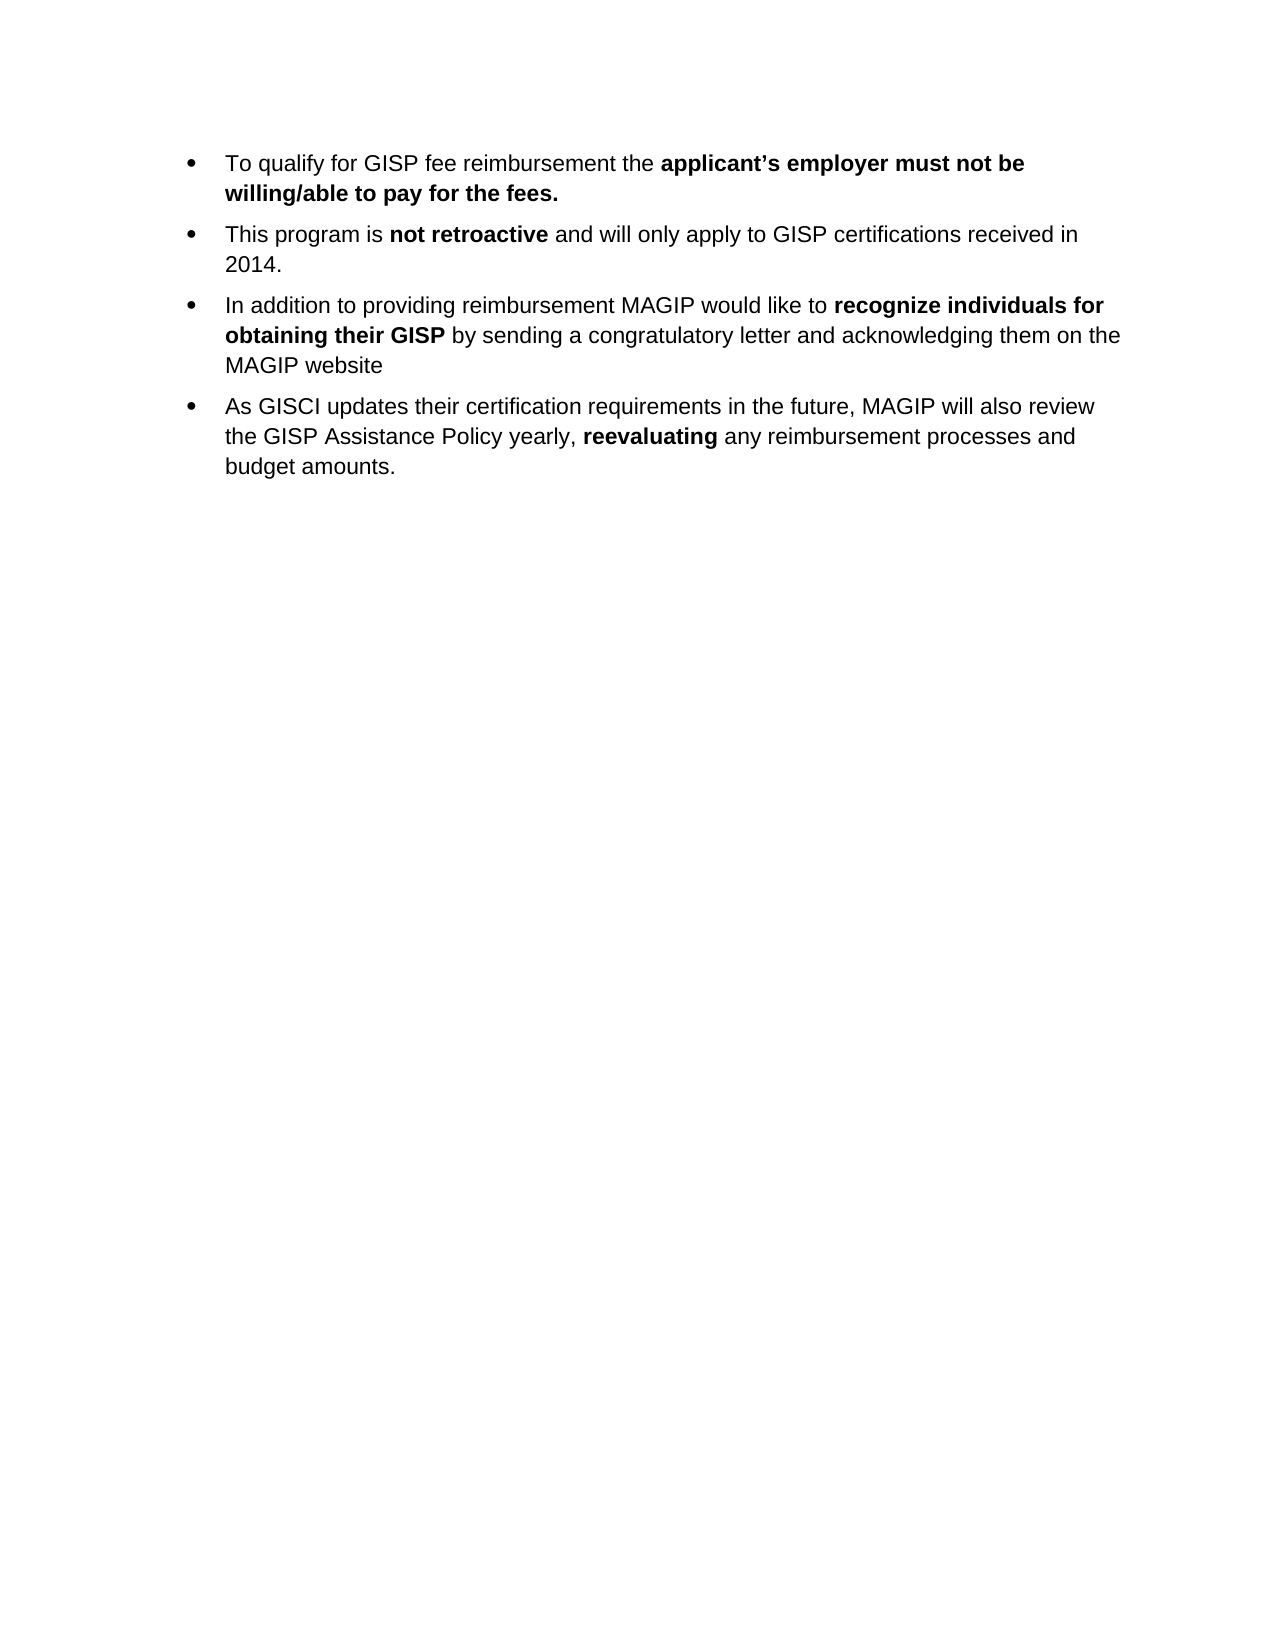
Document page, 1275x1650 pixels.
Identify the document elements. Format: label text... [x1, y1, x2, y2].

list To qualify for GISP fee reimbursement the applicant’s employer must not be willing/able to pay for the fees. [187, 150, 1125, 207]
list This program is not retroactive and will only apply to GISP certifications received in 2014. [187, 221, 1125, 277]
list In addition to providing reimbursement MAGIP would like to recognize individuals for obtaining their GISP by sending a congratulatory letter and acknowledging them on the MAGIP website [187, 292, 1125, 378]
list As GISCI updates their certification requirements in the future, MAGIP will also review the GISP Assistance Policy yearly, reevaluating any reimbursement processes and budget amounts. [187, 393, 1125, 479]
